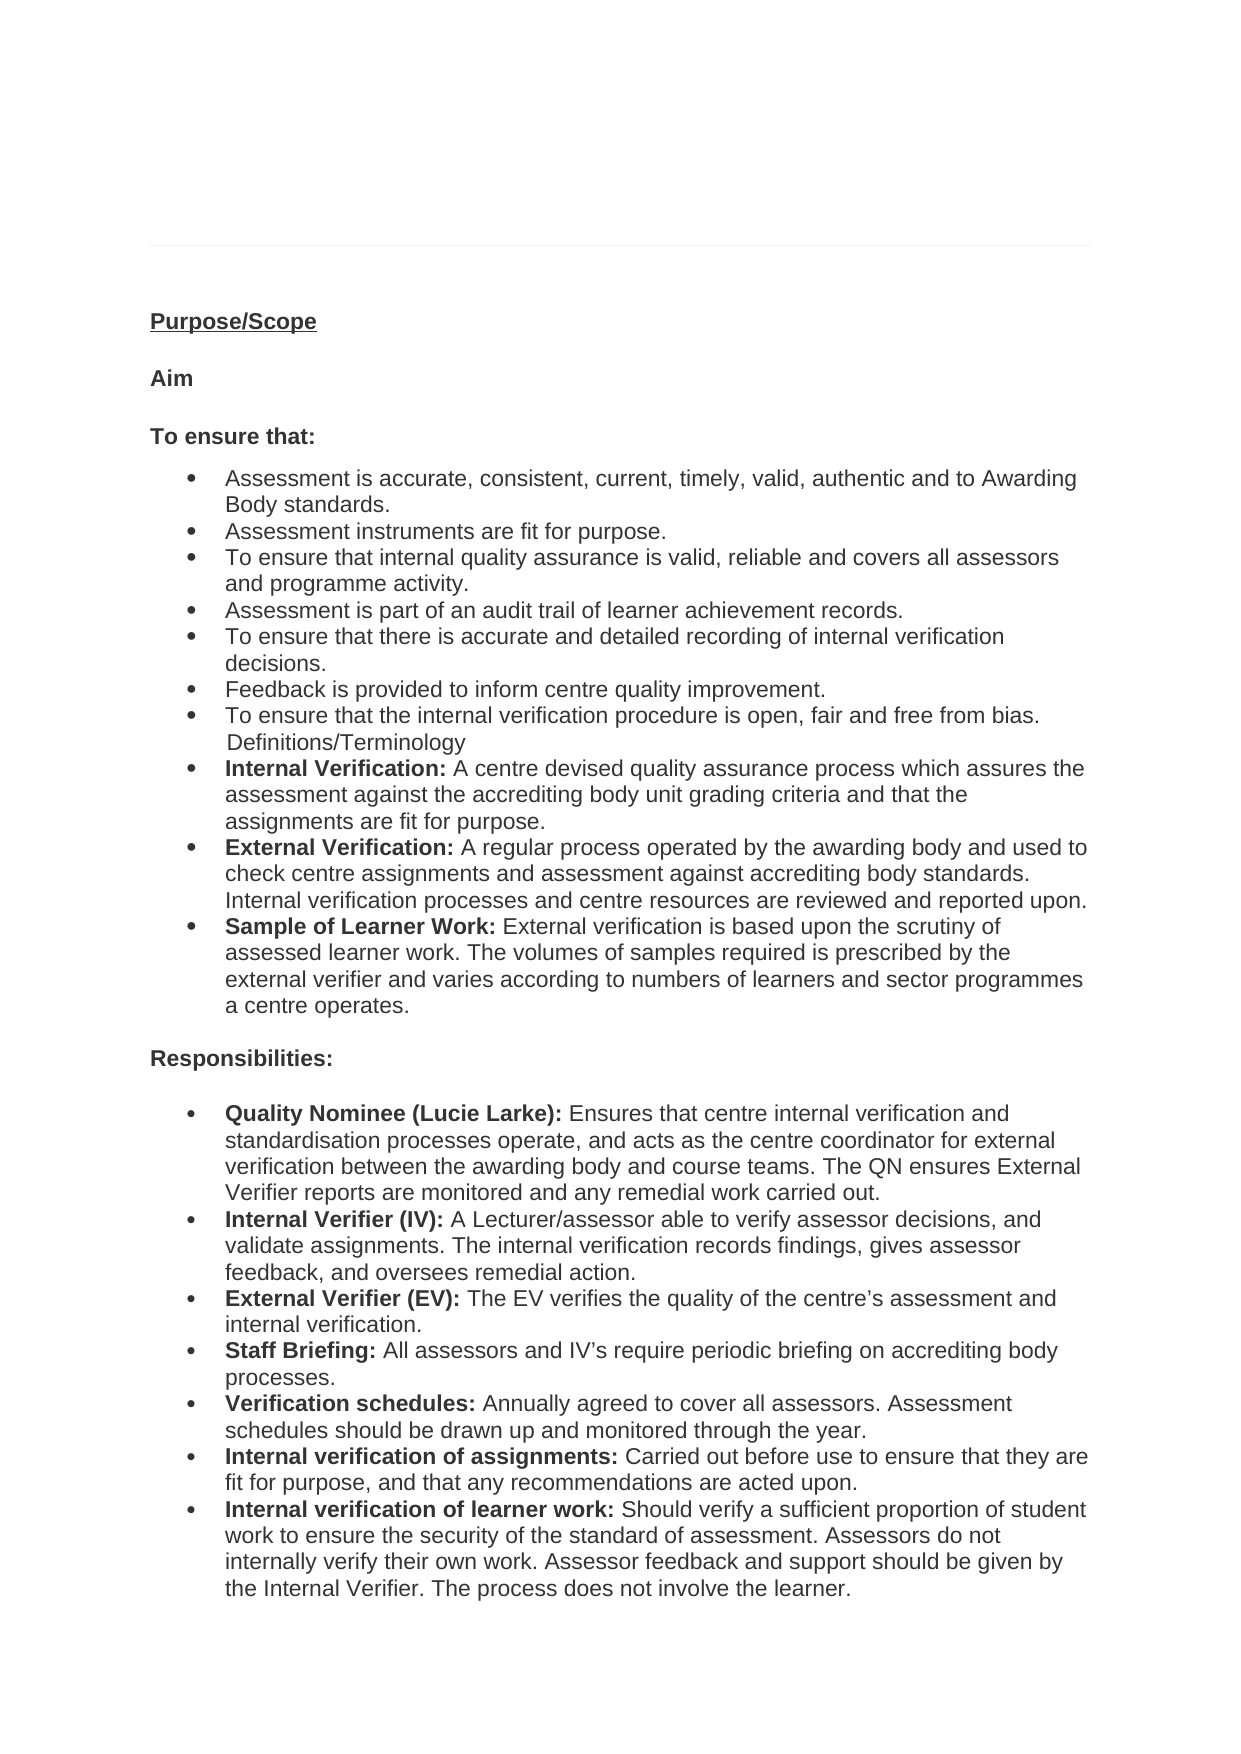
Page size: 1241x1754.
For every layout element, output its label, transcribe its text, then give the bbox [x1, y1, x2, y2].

text To ensure that: [150, 423, 1090, 449]
list Assessment instruments are fit for purpose. [187, 518, 1090, 544]
list Assessment is accurate, consistent, current, timely, valid, authentic and to Awarding Body standards. [187, 465, 1090, 518]
list To ensure that the internal verification procedure is open, fair and free from bias. [187, 702, 1090, 728]
list Internal verification of assignments: Carried out before use to ensure that they are fit for purpose, and that any recommendations are acted upon. [187, 1443, 1090, 1496]
list To ensure that internal quality assurance is valid, reliable and covers all assessors and programme activity. [187, 544, 1090, 597]
text Definitions/Terminology [150, 728, 1090, 755]
text Purpose/Scope [150, 308, 1090, 334]
text Responsibilities: [150, 1045, 1090, 1071]
list Internal Verification: A centre devised quality assurance process which assures the assessment against the accrediting body unit grading criteria and that the assignments are fit for purpose. [187, 755, 1090, 834]
list Internal Verifier (IV): A Lecturer/assessor able to verify assessor decisions, and validate assignments. The internal verification records findings, gives assessor feedback, and oversees remedial action. [187, 1206, 1090, 1285]
list Sample of Learner Work: External verification is based upon the scrutiny of assessed learner work. The volumes of samples required is prescribed by the external verifier and varies according to numbers of learners and sector programmes a centre operates. [187, 913, 1090, 1018]
list Feedback is provided to inform centre quality improvement. [187, 676, 1090, 702]
list Internal verification of learner work: Should verify a sufficient proportion of student work to ensure the security of the standard of assessment. Assessors do not internally verify their own work. Assessor feedback and support should be given by the Internal Verifier. The process does not involve the learner. [187, 1496, 1090, 1601]
list External Verifier (EV): The EV verifies the quality of the centre’s assessment and internal verification. [187, 1285, 1090, 1337]
list External Verification: A regular process operated by the awarding body and used to check centre assignments and assessment against accrediting body standards. Internal verification processes and centre resources are reviewed and reported upon. [187, 834, 1090, 913]
list Staff Briefing: All assessors and IV’s require periodic briefing on accrediting body processes. [187, 1337, 1090, 1390]
list Assessment is part of an audit trail of learner achievement records. [187, 597, 1090, 623]
list Quality Nominee (Lucie Larke): Ensures that centre internal verification and standardisation processes operate, and acts as the centre coordinator for external verification between the awarding body and course teams. The QN ensures External Verifier reports are monitored and any remedial work carried out. [187, 1100, 1090, 1206]
list To ensure that there is accurate and detailed recording of internal verification decisions. [187, 623, 1090, 676]
list Verification schedules: Annually agreed to cover all assessors. Assessment schedules should be drawn up and monitored through the year. [187, 1390, 1090, 1443]
text Aim [150, 365, 1090, 392]
